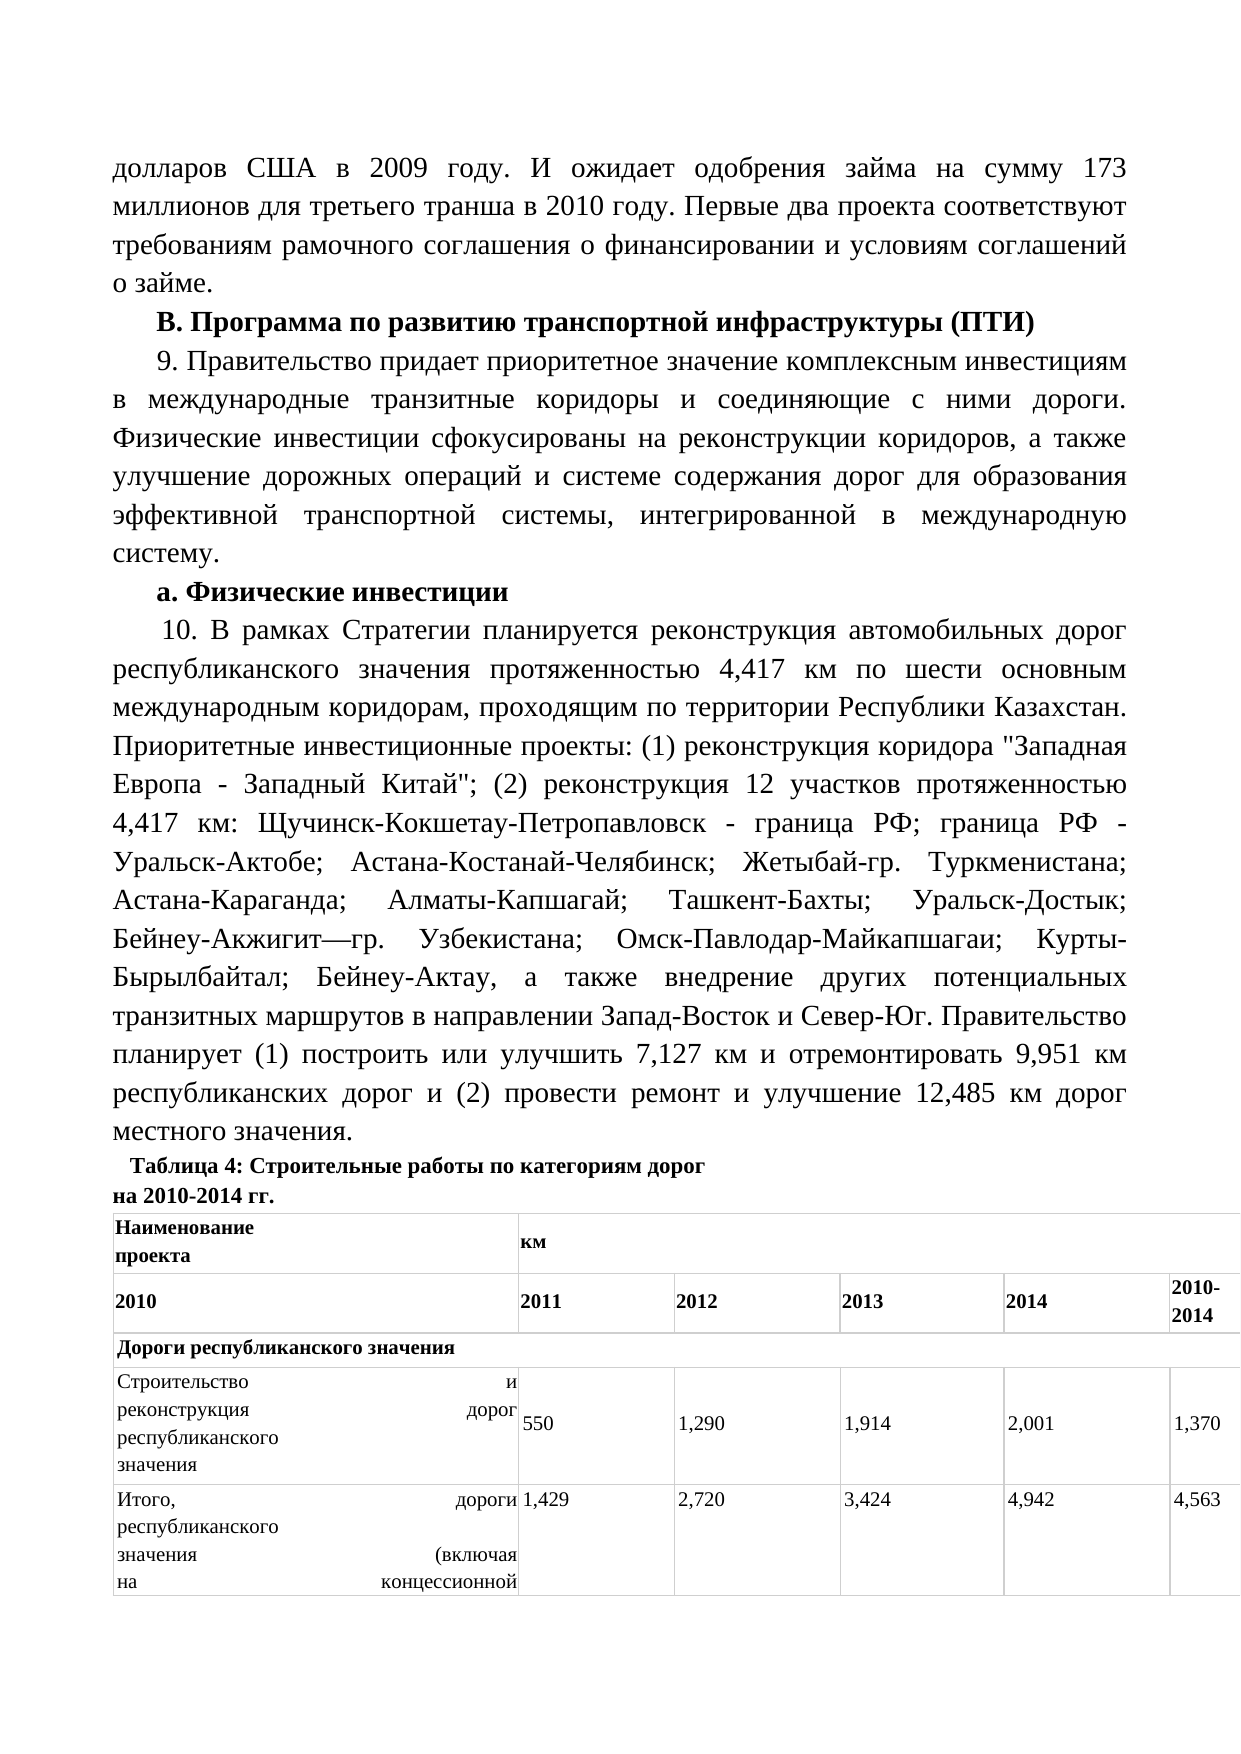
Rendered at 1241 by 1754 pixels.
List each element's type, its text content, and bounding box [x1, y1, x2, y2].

table_cell 4,942 [1005, 1485, 1169, 1595]
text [112, 150, 1128, 299]
table_cell Дороги республиканского значения [114, 1334, 1240, 1367]
table_cell 2010- 2014 [1170, 1274, 1240, 1332]
table_cell 2,720 [675, 1485, 840, 1595]
table_cell 2012 [675, 1274, 839, 1332]
table_cell 1,290 [675, 1368, 840, 1484]
table_cell 1,914 [841, 1368, 1003, 1484]
table_header Наименование проекта [114, 1214, 518, 1272]
table_cell 2014 [1005, 1274, 1169, 1332]
text 9. Правительство придает приоритетное значение комплексным инвестициям в международные транзитные коридоры и соединяющие с ними дороги. Физические инвестиции сфокусированы на реконструкции коридоров, а также улучшение дорожных операций и системе содержания дорог для образования эффективной транспортной системы, интегрированной в международную систему. [112, 343, 1128, 569]
table_cell 1,429 [519, 1485, 674, 1595]
text Таблица 4: Строительные работы по категориям дорог на 2010-2014 гг. [112, 1152, 1128, 1209]
table_cell 1,370 [1171, 1368, 1240, 1484]
text а. Физические инвестиции [112, 574, 1128, 607]
table_header км [519, 1214, 1240, 1272]
table_cell Строительство и реконструкция дорог республиканского значения [114, 1368, 518, 1484]
table_cell 2,001 [1005, 1368, 1169, 1484]
text 10. В рамках Стратегии планируется реконструкция автомобильных дорог республиканского значения протяженностью 4,417 км по шести основным международным коридорам, проходящим по территории Республики Казахстан. Приоритетные инвестиционные проекты: (1) реконструкция коридора "Западная Европа - Западный Китай"; (2) реконструкция 12 участков протяженностью 4,417 км: Щучинск-Кокшетау-Петропавловск - граница РФ; граница РФ - Уральск-Актобе; Астана-Костанай-Челябинск; Жетыбай-гр. Туркменистана; Астана-Караганда; Алматы-Капшагай; Ташкент-Бахты; Уральск-Достык; Бейнеу-Акжигит—гр. Узбекистана; Омск-Павлодар-Майкапшагаи; Курты-Бырылбайтал; Бейнеу-Актау, а также внедрение других потенциальных транзитных маршрутов в направлении Запад-Восток и Север-Юг. Правительство планирует (1) построить или улучшить 7,127 км и отремонтировать 9,951 км республиканских дорог и (2) провести ремонт и улучшение 12,485 км дорог местного значения. [112, 612, 1128, 1147]
table_cell 550 [519, 1368, 674, 1484]
table_cell 4,563 [1171, 1485, 1240, 1595]
table_cell 2013 [841, 1274, 1003, 1332]
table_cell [114, 1485, 518, 1595]
table_cell 2011 [519, 1274, 674, 1332]
text В. Программа по развитию транспортной инфраструктуры (ПТИ) [112, 304, 1128, 338]
table_cell 3,424 [841, 1485, 1003, 1595]
table_cell 2010 [114, 1274, 518, 1332]
